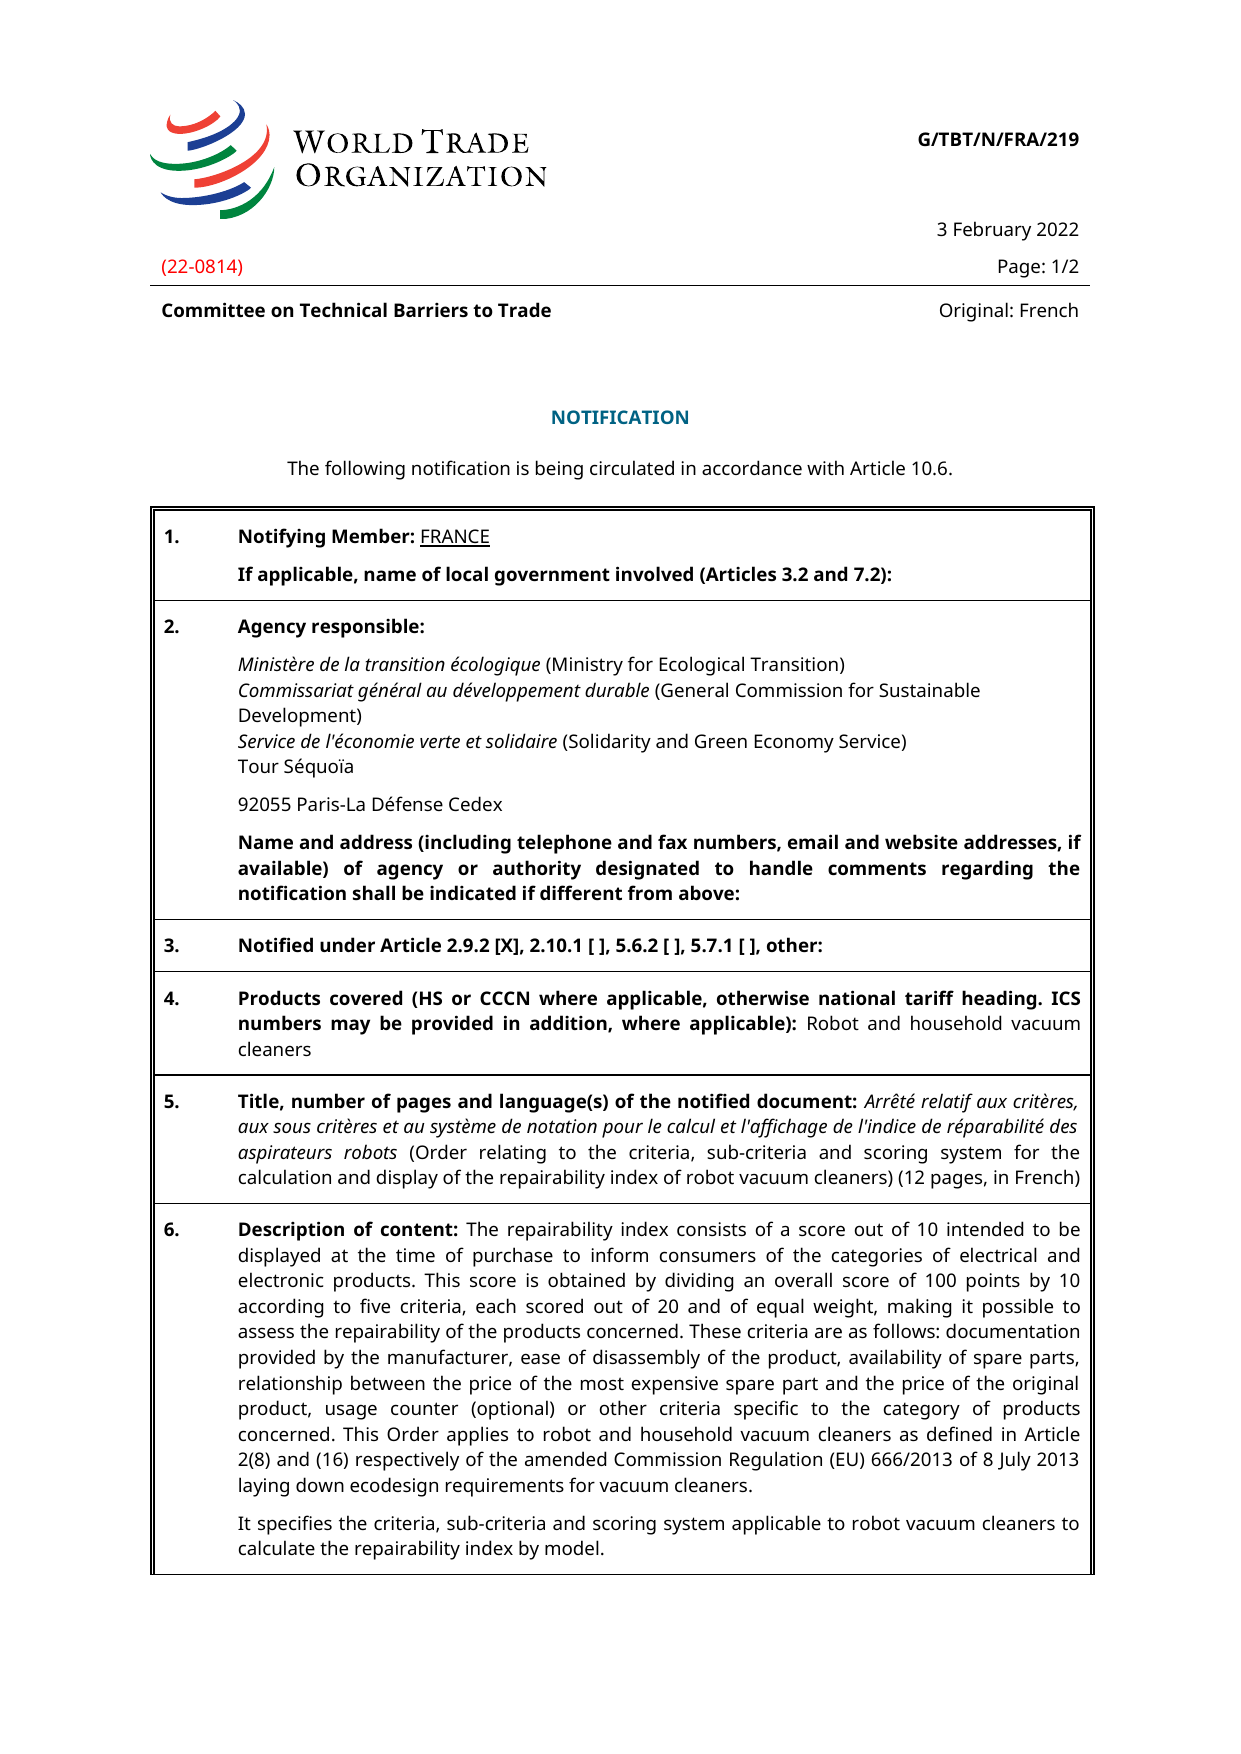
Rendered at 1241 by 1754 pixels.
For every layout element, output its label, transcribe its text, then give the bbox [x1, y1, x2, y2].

table_header 1. [155, 511, 226, 599]
table_cell 5. [155, 1076, 226, 1203]
table_cell Title, number of pages and language(s) of the notified document: Arrêté relatif aux critères, aux sous critères et au système de notation pour le calcul et l'affichage de l'indice de réparabilité des aspirateurs robots (Order relating to the criteria, sub-criteria and scoring system for the calculation and display of the repairability index of robot vacuum cleaners) (12 pages, in French) [226, 1076, 1090, 1203]
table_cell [226, 1204, 1090, 1573]
table_cell Notified under Article 2.9.2 [X], 2.10.1 [ ], 5.6.2 [ ], 5.7.1 [ ], other: [226, 920, 1090, 971]
table_cell Agency responsible: Ministère de la transition écologique (Ministry for Ecological Transition) Commissariat général au développement durable (General Commission for Sustainable Development) Service de l'économie verte et solidaire (Solidarity and Green Economy Service) Tour Séquoïa 92055 Paris-La Défense Cedex Name and address (including telephone and fax numbers, email and website addresses, if available) of agency or authority designated to handle comments regarding the notification shall be indicated if different from above: [226, 601, 1090, 919]
title NOTIFICATION [150, 405, 1090, 430]
table_cell Products covered (HS or CCCN where applicable, otherwise national tariff heading. ICS numbers may be provided in addition, where applicable): Robot and household vacuum cleaners [226, 972, 1090, 1074]
text The following notification is being circulated in accordance with Article 10.6. [150, 455, 1090, 481]
table_cell 4. [155, 972, 226, 1074]
table_header Notifying Member: FRANCE If applicable, name of local government involved (Articles 3.2 and 7.2): [226, 511, 1090, 599]
table_cell 2. [155, 601, 226, 919]
table_cell 3. [155, 920, 226, 971]
table_cell 6. [155, 1204, 226, 1573]
